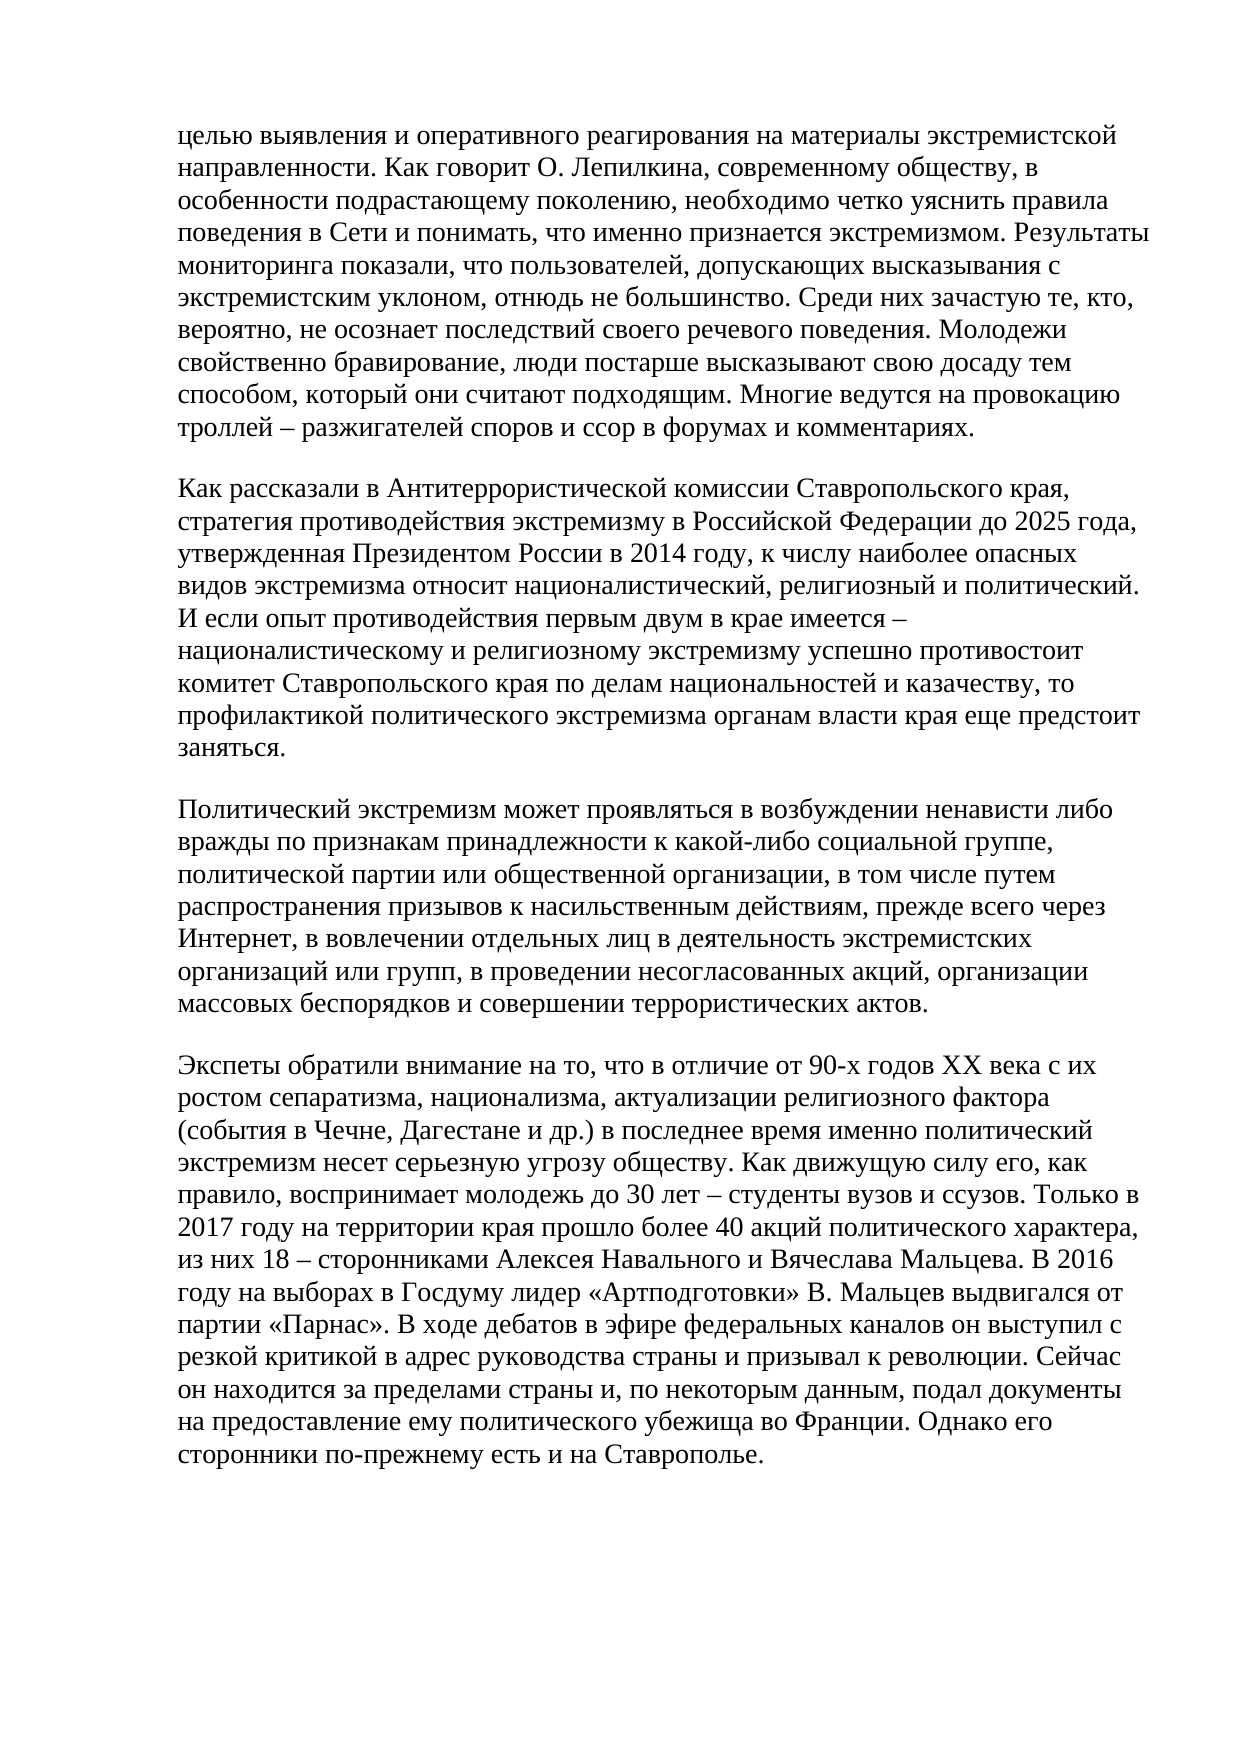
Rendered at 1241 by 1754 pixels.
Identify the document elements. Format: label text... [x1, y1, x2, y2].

text Экспеты обратили внимание на то, что в отличие от 90-х годов XX века с их ростом сепаратизма, национализма, актуализации религиозного фактора (события в Чечне, Дагестане и др.) в последнее время именно политический экстремизм несет серьезную угрозу обществу. Как движущую силу его, как правило, воспринимает молодежь до 30 лет – студенты вузов и ссузов. Только в 2017 году на территории края прошло более 40 акций политического характера, из них 18 – сторонниками Алексея Навального и Вячеслава Мальцева. В 2016 году на выборах в Госдуму лидер «Артподготовки» В. Мальцев выдвигался от партии «Парнас». В ходе дебатов в эфире федеральных каналов он выступил с резкой критикой в адрес руководства страны и призывал к революции. Сейчас он находится за пределами страны и, по некоторым данным, подал документы на предоставление ему политического убежища во Франции. Однако его сторонники по-прежнему есть и на Ставрополье. [177, 1048, 1152, 1469]
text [177, 118, 1152, 442]
text Как рассказали в Антитеррористической комиссии Ставропольского края, стратегия противодействия экстремизму в Российской Федерации до 2025 года, утвержденная Президентом России в 2014 году, к числу наиболее опасных видов экстремизма относит националистический, религиозный и политический. И если опыт противодействия первым двум в крае имеется – националистическому и религиозному экстремизму успешно противостоит комитет Ставропольского края по делам национальностей и казачеству, то профилактикой политического экстремизма органам власти края еще предстоит заняться. [177, 471, 1152, 763]
text Политический экстремизм может проявляться в возбуждении ненависти либо вражды по признакам принадлежности к какой-либо социальной группе, политической партии или общественной организации, в том числе путем распространения призывов к насильственным действиям, прежде всего через Интернет, в вовлечении отдельных лиц в деятельность экстремистских организаций или групп, в проведении несогласованных акций, организации массовых беспорядков и совершении террористических актов. [177, 792, 1152, 1019]
